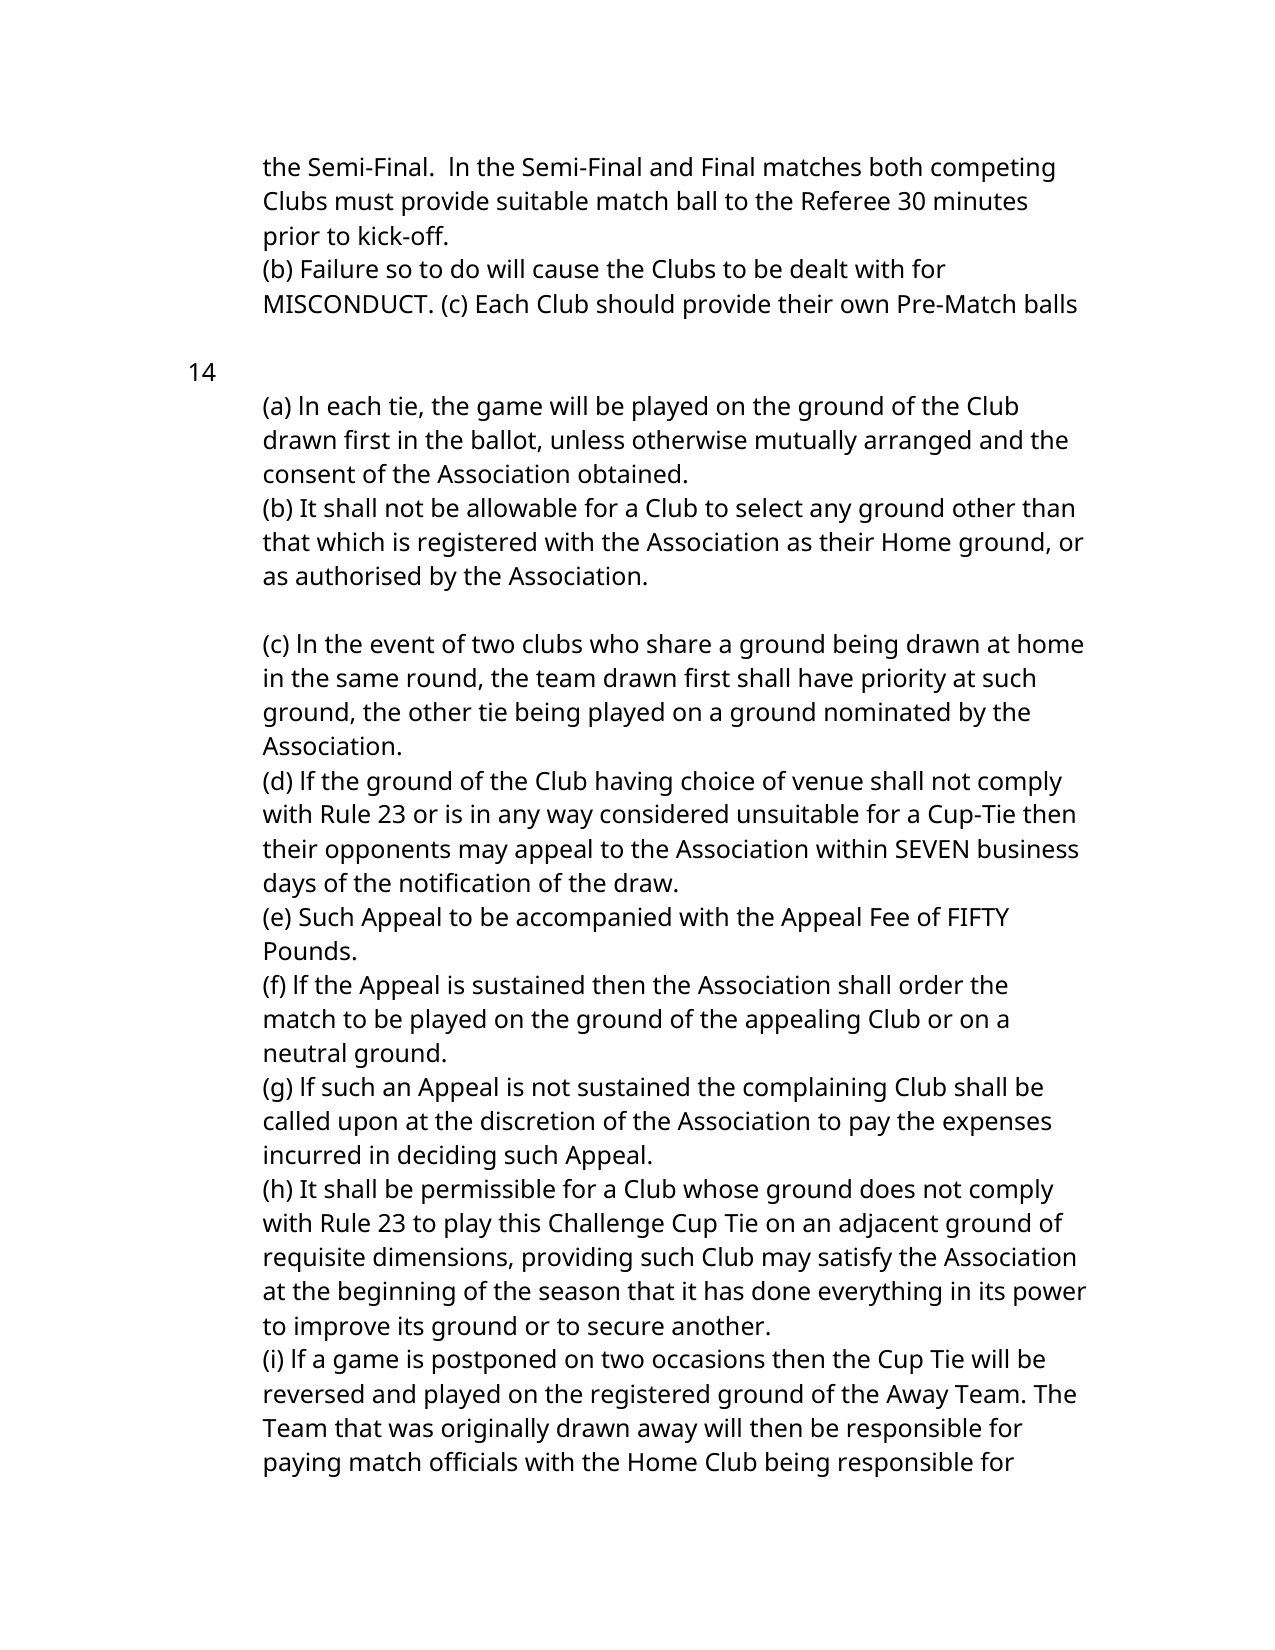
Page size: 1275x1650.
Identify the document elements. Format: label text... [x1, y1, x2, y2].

text (b) Failure so to do will cause the Clubs to be dealt with for MISCONDUCT. (c) Each Club should provide their own Pre-Match balls [262, 252, 1087, 320]
text (e) Such Appeal to be accompanied with the Appeal Fee of FIFTY Pounds. [262, 899, 1087, 967]
text (a) ln each tie, the game will be played on the ground of the Club drawn first in the ballot, unless otherwise mutually arranged and the consent of the Association obtained. [262, 388, 1087, 491]
text 14 [187, 354, 1087, 388]
text (f) lf the Appeal is sustained then the Association shall order the match to be played on the ground of the appealing Club or on a neutral ground. [262, 967, 1087, 1070]
text (b) It shall not be allowable for a Club to select any ground other than that which is registered with the Association as their Home ground, or as authorised by the Association. [262, 491, 1087, 593]
text (g) lf such an Appeal is not sustained the complaining Club shall be called upon at the discretion of the Association to pay the expenses incurred in deciding such Appeal. [262, 1070, 1087, 1172]
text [262, 150, 1087, 252]
text (c) ln the event of two clubs who share a ground being drawn at home in the same round, the team drawn first shall have priority at such ground, the other tie being played on a ground nominated by the Association. [262, 627, 1087, 763]
text (h) It shall be permissible for a Club whose ground does not comply with Rule 23 to play this Challenge Cup Tie on an adjacent ground of requisite dimensions, providing such Club may satisfy the Association at the beginning of the season that it has done everything in its power to improve its ground or to secure another. [262, 1172, 1087, 1342]
text (d) lf the ground of the Club having choice of venue shall not comply with Rule 23 or is in any way considered unsuitable for a Cup-Tie then their opponents may appeal to the Association within SEVEN business days of the notification of the draw. [262, 763, 1087, 899]
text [262, 1342, 1087, 1478]
